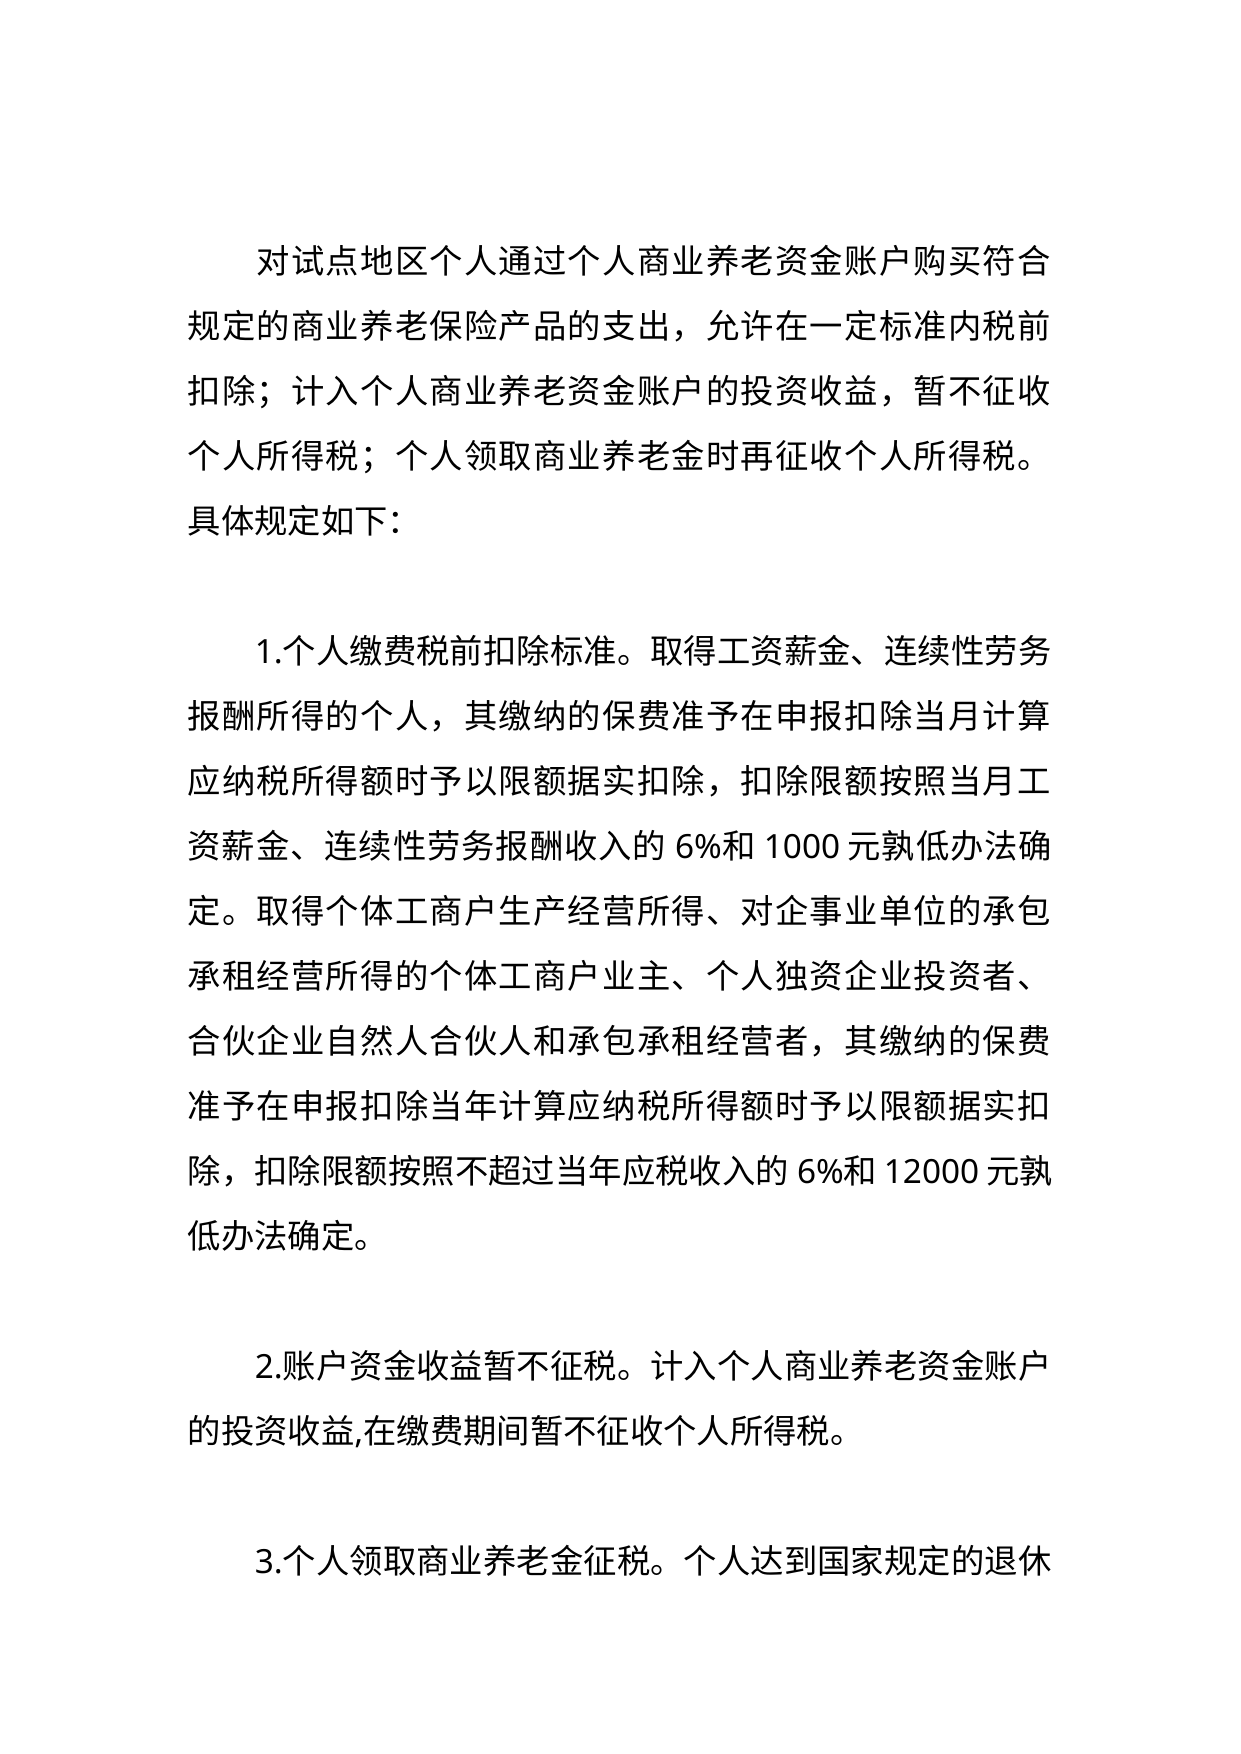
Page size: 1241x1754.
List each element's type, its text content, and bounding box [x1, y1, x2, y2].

text 1.个人缴费税前扣除标准。取得工资薪金、连续性劳务报酬所得的个人，其缴纳的保费准予在申报扣除当月计算应纳税所得额时予以限额据实扣除，扣除限额按照当月工资薪金、连续性劳务报酬收入的6%和1000元孰低办法确定。取得个体工商户生产经营所得、对企事业单位的承包承租经营所得的个体工商户业主、个人独资企业投资者、合伙企业自然人合伙人和承包承租经营者，其缴纳的保费准予在申报扣除当年计算应纳税所得额时予以限额据实扣除，扣除限额按照不超过当年应税收入的6%和12000元孰低办法确定。 [187, 617, 1053, 1267]
text 2.账户资金收益暂不征税。计入个人商业养老资金账户的投资收益,在缴费期间暂不征收个人所得税。 [187, 1332, 1053, 1462]
text 对试点地区个人通过个人商业养老资金账户购买符合规定的商业养老保险产品的支出，允许在一定标准内税前扣除；计入个人商业养老资金账户的投资收益，暂不征收个人所得税；个人领取商业养老金时再征收个人所得税。具体规定如下： [187, 227, 1053, 552]
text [187, 1527, 1053, 1592]
